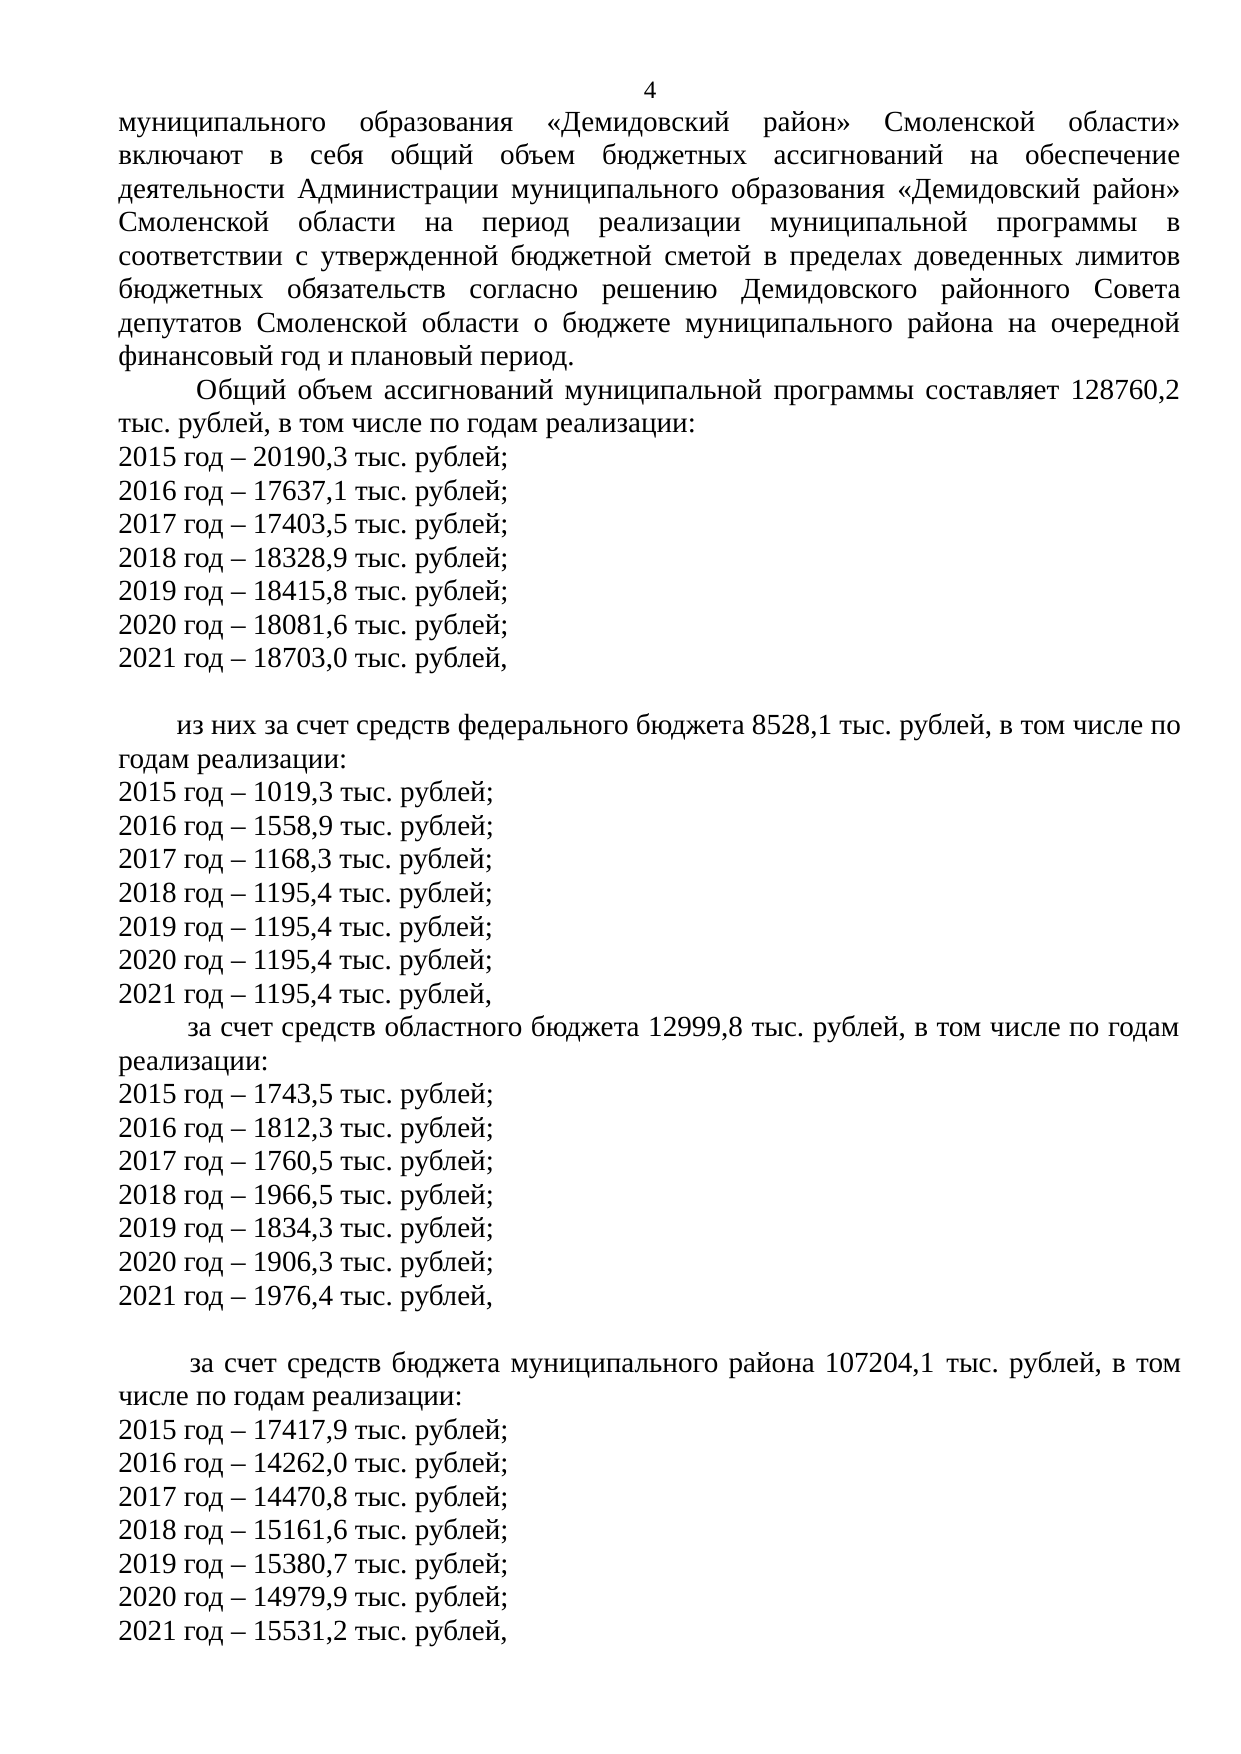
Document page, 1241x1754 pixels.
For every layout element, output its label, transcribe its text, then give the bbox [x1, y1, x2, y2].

text 2018 год – 1966,5 тыс. рублей; [118, 1177, 1181, 1211]
text 2021 год – 1195,4 тыс. рублей, [118, 976, 1181, 1009]
text 2017 год – 1760,5 тыс. рублей; [118, 1143, 1181, 1177]
text 2021 год – 15531,2 тыс. рублей, [118, 1613, 1181, 1647]
text 2015 год – 20190,3 тыс. рублей; [118, 439, 1181, 473]
text 2019 год – 18415,8 тыс. рублей; [118, 573, 1181, 607]
text 2020 год – 18081,6 тыс. рублей; [118, 607, 1181, 640]
text 2016 год – 14262,0 тыс. рублей; [118, 1445, 1181, 1479]
text 2015 год – 17417,9 тыс. рублей; [118, 1412, 1181, 1445]
text 2021 год – 18703,0 тыс. рублей, [118, 640, 1181, 674]
text 2020 год – 1195,4 тыс. рублей; [118, 942, 1181, 976]
text 2015 год – 1019,3 тыс. рублей; [118, 774, 1181, 808]
text 2020 год – 1906,3 тыс. рублей; [118, 1244, 1181, 1278]
text из них за счет средств федерального бюджета 8528,1 тыс. рублей, в том числе по годам реализации: [118, 707, 1181, 774]
text 2016 год – 1812,3 тыс. рублей; [118, 1110, 1181, 1143]
text 2017 год – 1168,3 тыс. рублей; [118, 842, 1181, 875]
text Общий объем ассигнований муниципальной программы составляет 128760,2 тыс. рублей, в том числе по годам реализации: [118, 372, 1181, 439]
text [118, 104, 1181, 372]
text 2016 год – 1558,9 тыс. рублей; [118, 808, 1181, 842]
text 2019 год – 1834,3 тыс. рублей; [118, 1211, 1181, 1244]
text 2018 год – 15161,6 тыс. рублей; [118, 1512, 1181, 1546]
text за счет средств бюджета муниципального района 107204,1 тыс. рублей, в том числе по годам реализации: [118, 1345, 1181, 1412]
text 2021 год – 1976,4 тыс. рублей, [118, 1278, 1181, 1311]
text 2018 год – 1195,4 тыс. рублей; [118, 875, 1181, 909]
text 2017 год – 14470,8 тыс. рублей; [118, 1479, 1181, 1512]
text 2018 год – 18328,9 тыс. рублей; [118, 540, 1181, 573]
text 2019 год – 15380,7 тыс. рублей; [118, 1546, 1181, 1579]
text 2019 год – 1195,4 тыс. рублей; [118, 909, 1181, 942]
text 2017 год – 17403,5 тыс. рублей; [118, 506, 1181, 540]
text 2015 год – 1743,5 тыс. рублей; [118, 1076, 1181, 1110]
text за счет средств областного бюджета 12999,8 тыс. рублей, в том числе по годам реализации: [118, 1009, 1181, 1076]
text 2016 год – 17637,1 тыс. рублей; [118, 473, 1181, 506]
text 2020 год – 14979,9 тыс. рублей; [118, 1579, 1181, 1613]
